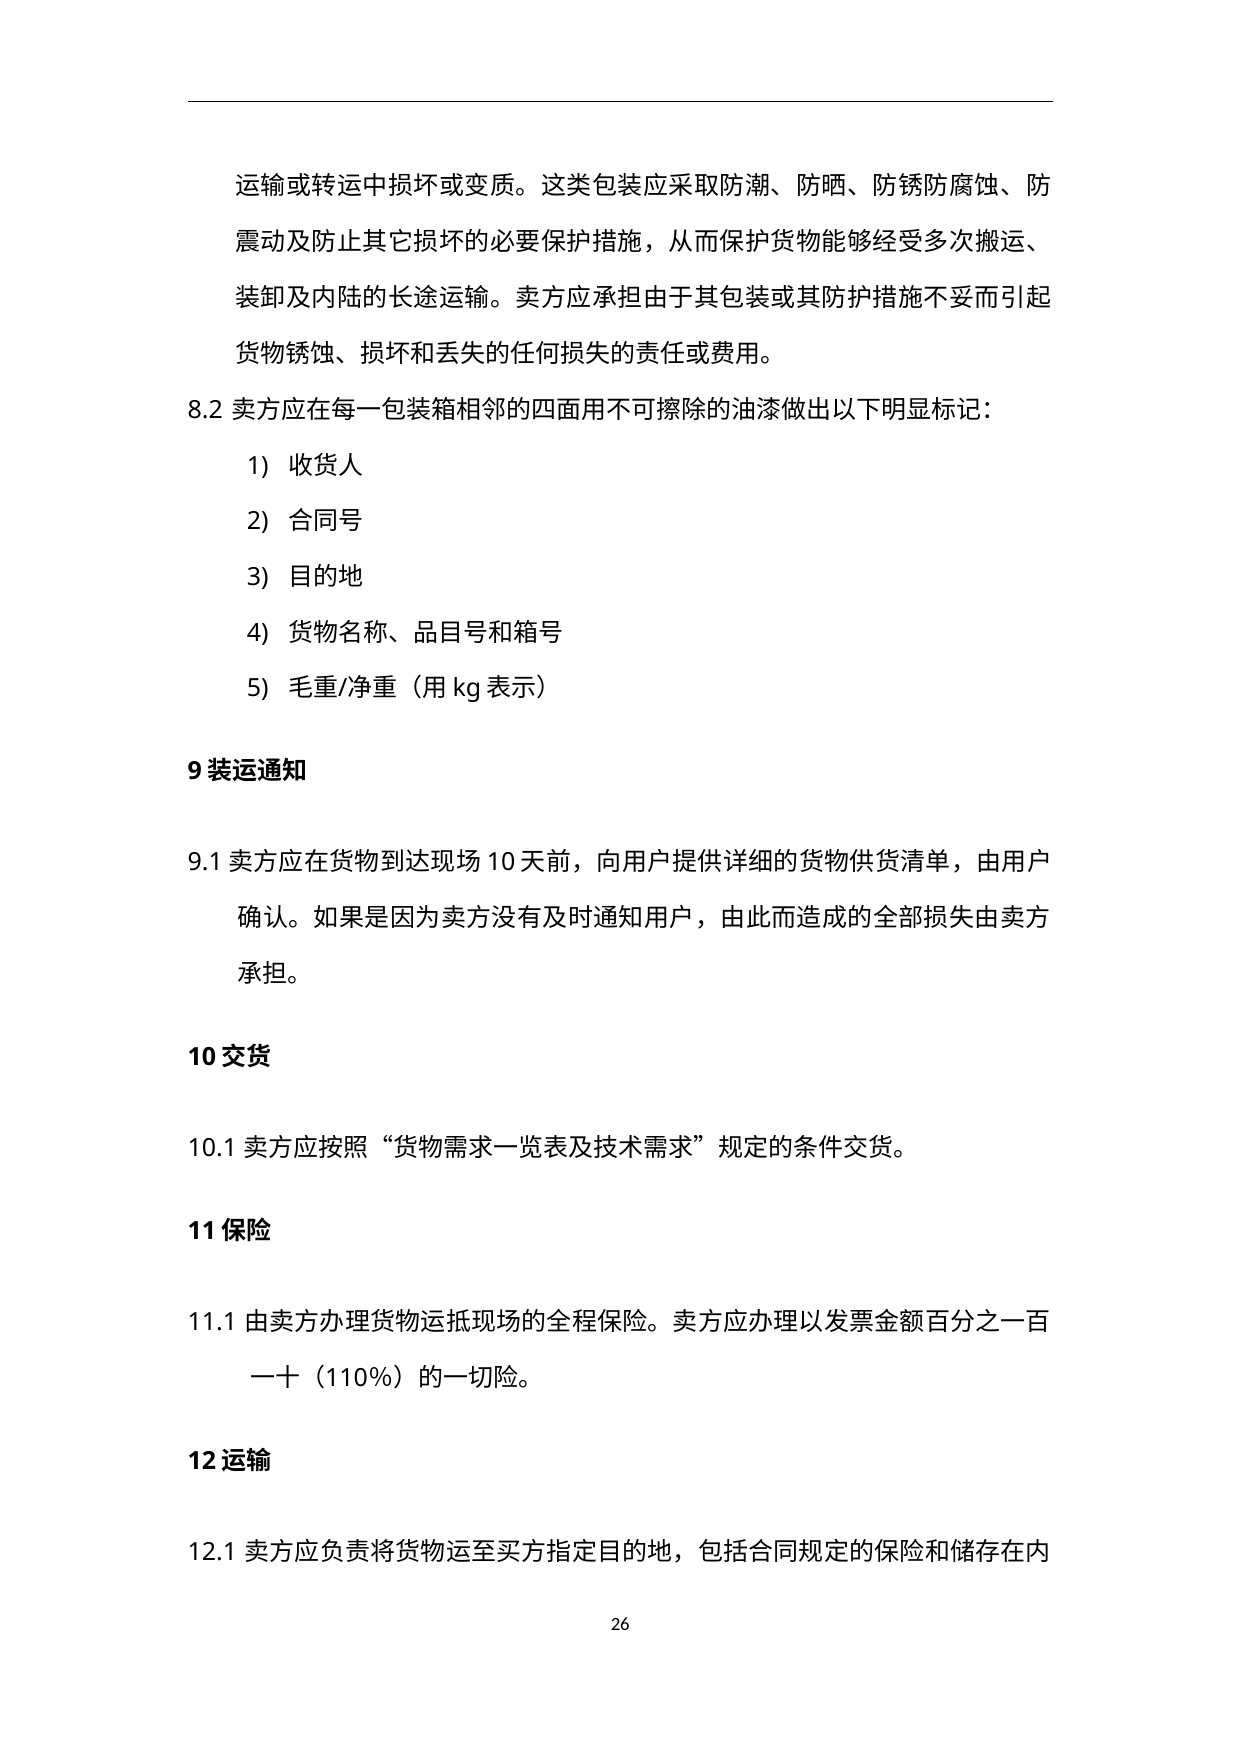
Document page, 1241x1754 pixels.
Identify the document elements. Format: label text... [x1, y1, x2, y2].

list 合同号 [247, 500, 1053, 538]
subtitle 9装运通知 [187, 750, 1053, 787]
list 收货人 [247, 444, 1053, 482]
list 卖方应在每一包装箱相邻的四面用不可擦除的油漆做出以下明显标记： [187, 389, 1053, 426]
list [187, 164, 1053, 371]
list 货物名称、品目号和箱号 [247, 611, 1053, 649]
subtitle 11保险 [187, 1210, 1053, 1247]
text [187, 1531, 1053, 1568]
subtitle 10交货 [187, 1036, 1053, 1073]
text 11.1 由卖方办理货物运抵现场的全程保险。卖方应办理以发票金额百分之一百一十（110％）的一切险。 [187, 1301, 1053, 1394]
list 毛重/净重（用kg表示） [247, 667, 1053, 704]
text 10.1 卖方应按照“货物需求一览表及技术需求”规定的条件交货。 [187, 1127, 1053, 1164]
list 目的地 [247, 556, 1053, 593]
subtitle 12运输 [187, 1440, 1053, 1477]
text 9.1卖方应在货物到达现场10天前，向用户提供详细的货物供货清单，由用户确认。如果是因为卖方没有及时通知用户，由此而造成的全部损失由卖方承担。 [187, 841, 1053, 991]
